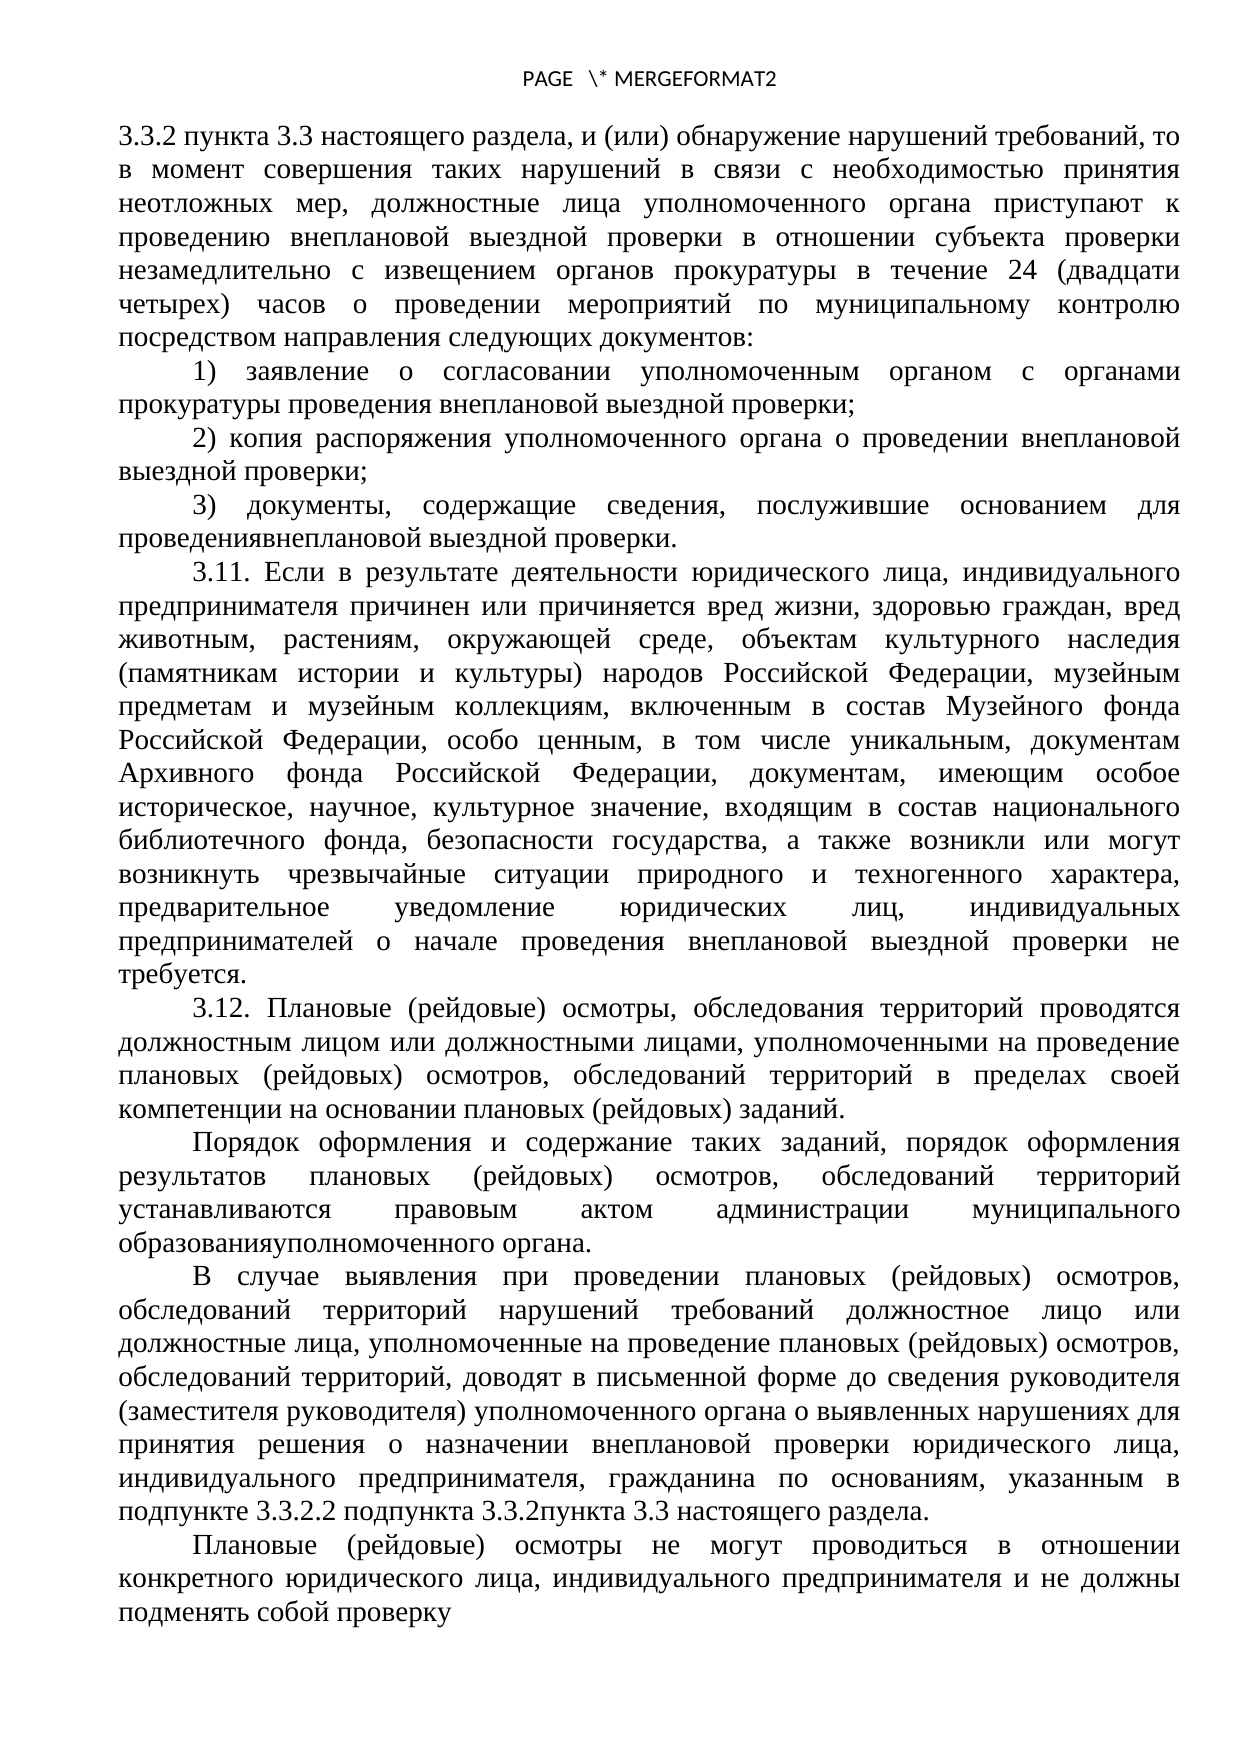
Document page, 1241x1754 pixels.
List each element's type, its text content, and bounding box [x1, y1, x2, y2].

text 2) копия распоряжения уполномоченного органа о проведении внеплановой выездной проверки; [118, 420, 1181, 487]
text 3.11. Если в результате деятельности юридического лица, индивидуального предпринимателя причинен или причиняется вред жизни, здоровью граждан, вред животным, растениям, окружающей среде, объектам культурного наследия (памятникам истории и культуры) народов Российской Федерации, музейным предметам и музейным коллекциям, включенным в состав Музейного фонда Российской Федерации, особо ценным, в том числе уникальным, документам Архивного фонда Российской Федерации, документам, имеющим особое историческое, научное, культурное значение, входящим в состав национального библиотечного фонда, безопасности государства, а также возникли или могут возникнуть чрезвычайные ситуации природного и техногенного характера, предварительное уведомление юридических лиц, индивидуальных предпринимателей о начале проведения внеплановой выездной проверки не требуется. [118, 554, 1181, 990]
text Порядок оформления и содержание таких заданий, порядок оформления результатов плановых (рейдовых) осмотров, обследований территорий устанавливаются правовым актом администрации муниципального образованияуполномоченного органа. [118, 1124, 1181, 1258]
text 3) документы, содержащие сведения, послужившие основанием для проведениявнеплановой выездной проверки. [118, 487, 1181, 554]
text В случае выявления при проведении плановых (рейдовых) осмотров, обследований территорий нарушений требований должностное лицо или должностные лица, уполномоченные на проведение плановых (рейдовых) осмотров, обследований территорий, доводят в письменной форме до сведения руководителя (заместителя руководителя) уполномоченного органа о выявленных нарушениях для принятия решения о назначении внеплановой проверки юридического лица, индивидуального предпринимателя, гражданина по основаниям, указанным в подпункте 3.3.2.2 подпункта 3.3.2пункта 3.3 настоящего раздела. [118, 1258, 1181, 1527]
text 1) заявление о согласовании уполномоченным органом с органами прокуратуры проведения внеплановой выездной проверки; [118, 353, 1181, 420]
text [118, 118, 1181, 353]
text Плановые (рейдовые) осмотры не могут проводиться в отношении конкретного юридического лица, индивидуального предпринимателя и не должны подменять собой проверку [118, 1527, 1181, 1627]
text 3.12. Плановые (рейдовые) осмотры, обследования территорий проводятся должностным лицом или должностными лицами, уполномоченными на проведение плановых (рейдовых) осмотров, обследований территорий в пределах своей компетенции на основании плановых (рейдовых) заданий. [118, 990, 1181, 1124]
